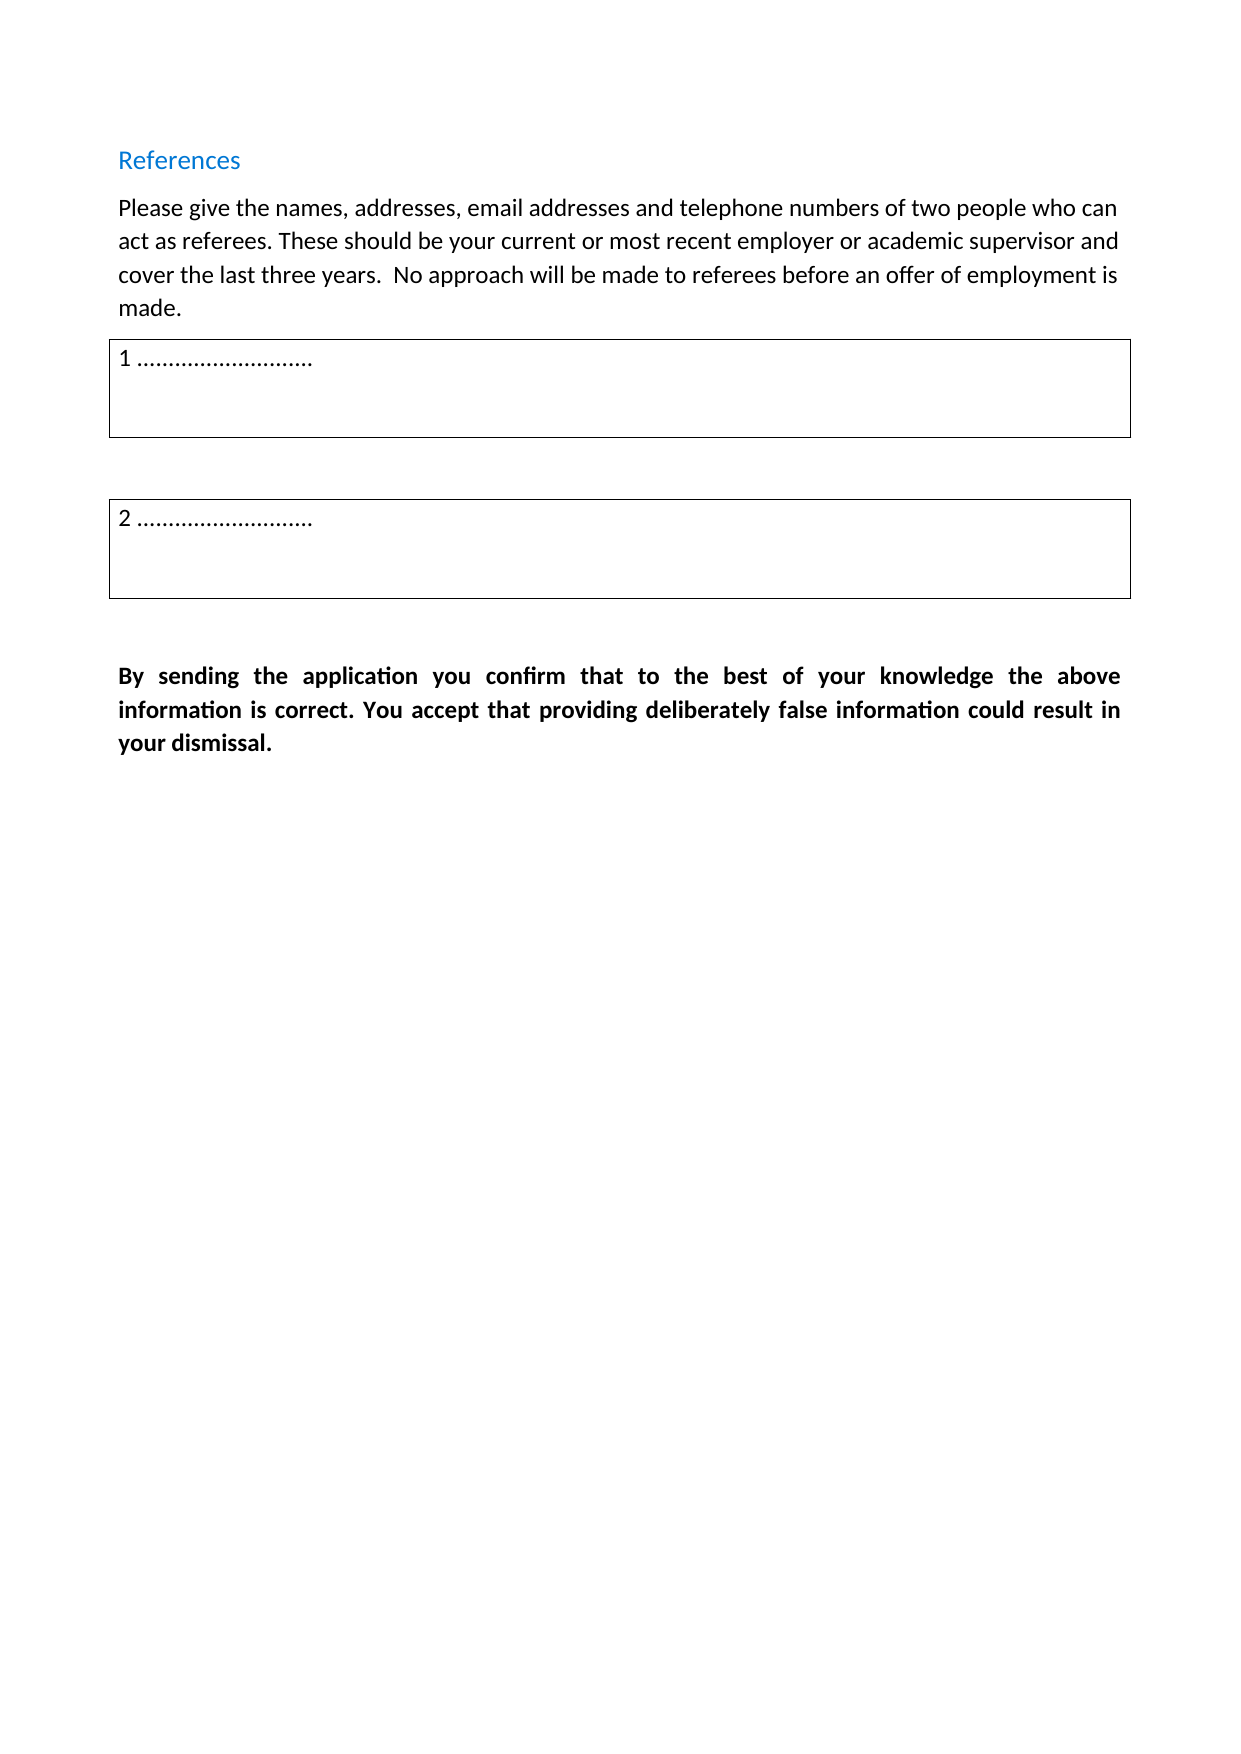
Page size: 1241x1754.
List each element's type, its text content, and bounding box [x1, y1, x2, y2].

text Please give the names, addresses, email addresses and telephone numbers of two people who can act as referees. These should be your current or most recent employer or academic supervisor and cover the last three years. No approach will be made to referees before an offer of employment is made. [118, 192, 1122, 323]
subtitle References [118, 143, 1122, 176]
text By sending the application you confirm that to the best of your knowledge the above information is correct. You accept that providing deliberately false information could result in your dismissal. [118, 660, 1122, 758]
text 1 ............................ [110, 340, 1130, 437]
text 2 ............................ [110, 500, 1130, 598]
